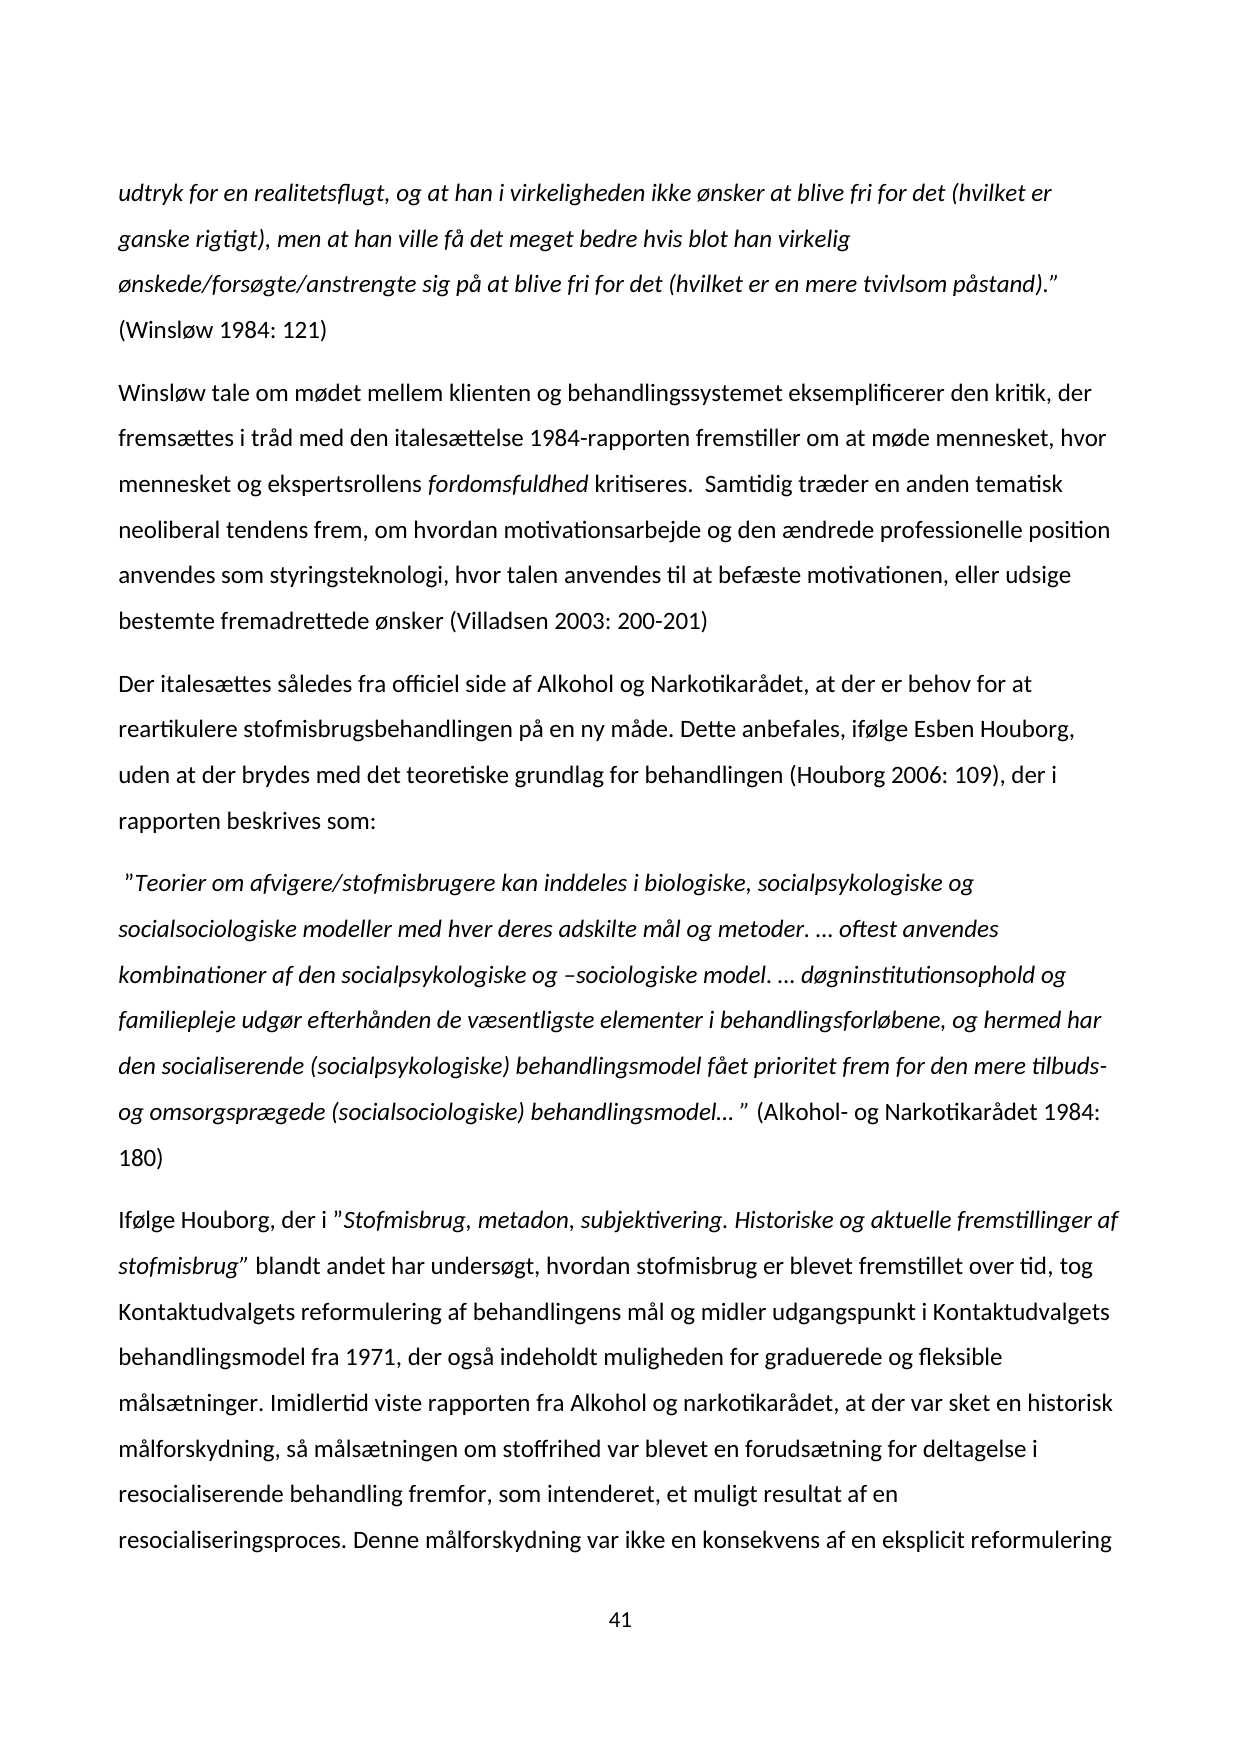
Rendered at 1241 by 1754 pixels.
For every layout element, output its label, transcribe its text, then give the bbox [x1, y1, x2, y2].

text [118, 1204, 1122, 1555]
text Winsløw tale om mødet mellem klienten og behandlingssystemet eksemplificerer den kritik, der fremsættes i tråd med den italesættelse 1984-rapporten fremstiller om at møde mennesket, hvor mennesket og ekspertsrollens fordomsfuldhed kritiseres. Samtidig træder en anden tematisk neoliberal tendens frem, om hvordan motivationsarbejde og den ændrede professionelle position anvendes som styringsteknologi, hvor talen anvendes til at befæste motivationen, eller udsige bestemte fremadrettede ønsker (Villadsen 2003: 200-201) [118, 377, 1122, 636]
text ”Teorier om afvigere/stofmisbrugere kan inddeles i biologiske, socialpsykologiske og socialsociologiske modeller med hver deres adskilte mål og metoder. … oftest anvendes kombinationer af den socialpsykologiske og –sociologiske model. … døgninstitutionsophold og familiepleje udgør efterhånden de væsentligste elementer i behandlingsforløbene, og hermed har den socialiserende (socialpsykologiske) behandlingsmodel fået prioritet frem for den mere tilbuds- og omsorgsprægede (socialsociologiske) behandlingsmodel… ” (Alkohol- og Narkotikarådet 1984: 180) [118, 867, 1122, 1172]
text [118, 177, 1122, 345]
text Der italesættes således fra officiel side af Alkohol og Narkotikarådet, at der er behov for at reartikulere stofmisbrugsbehandlingen på en ny måde. Dette anbefales, ifølge Esben Houborg, uden at der brydes med det teoretiske grundlag for behandlingen (Houborg 2006: 109), der i rapporten beskrives som: [118, 668, 1122, 836]
